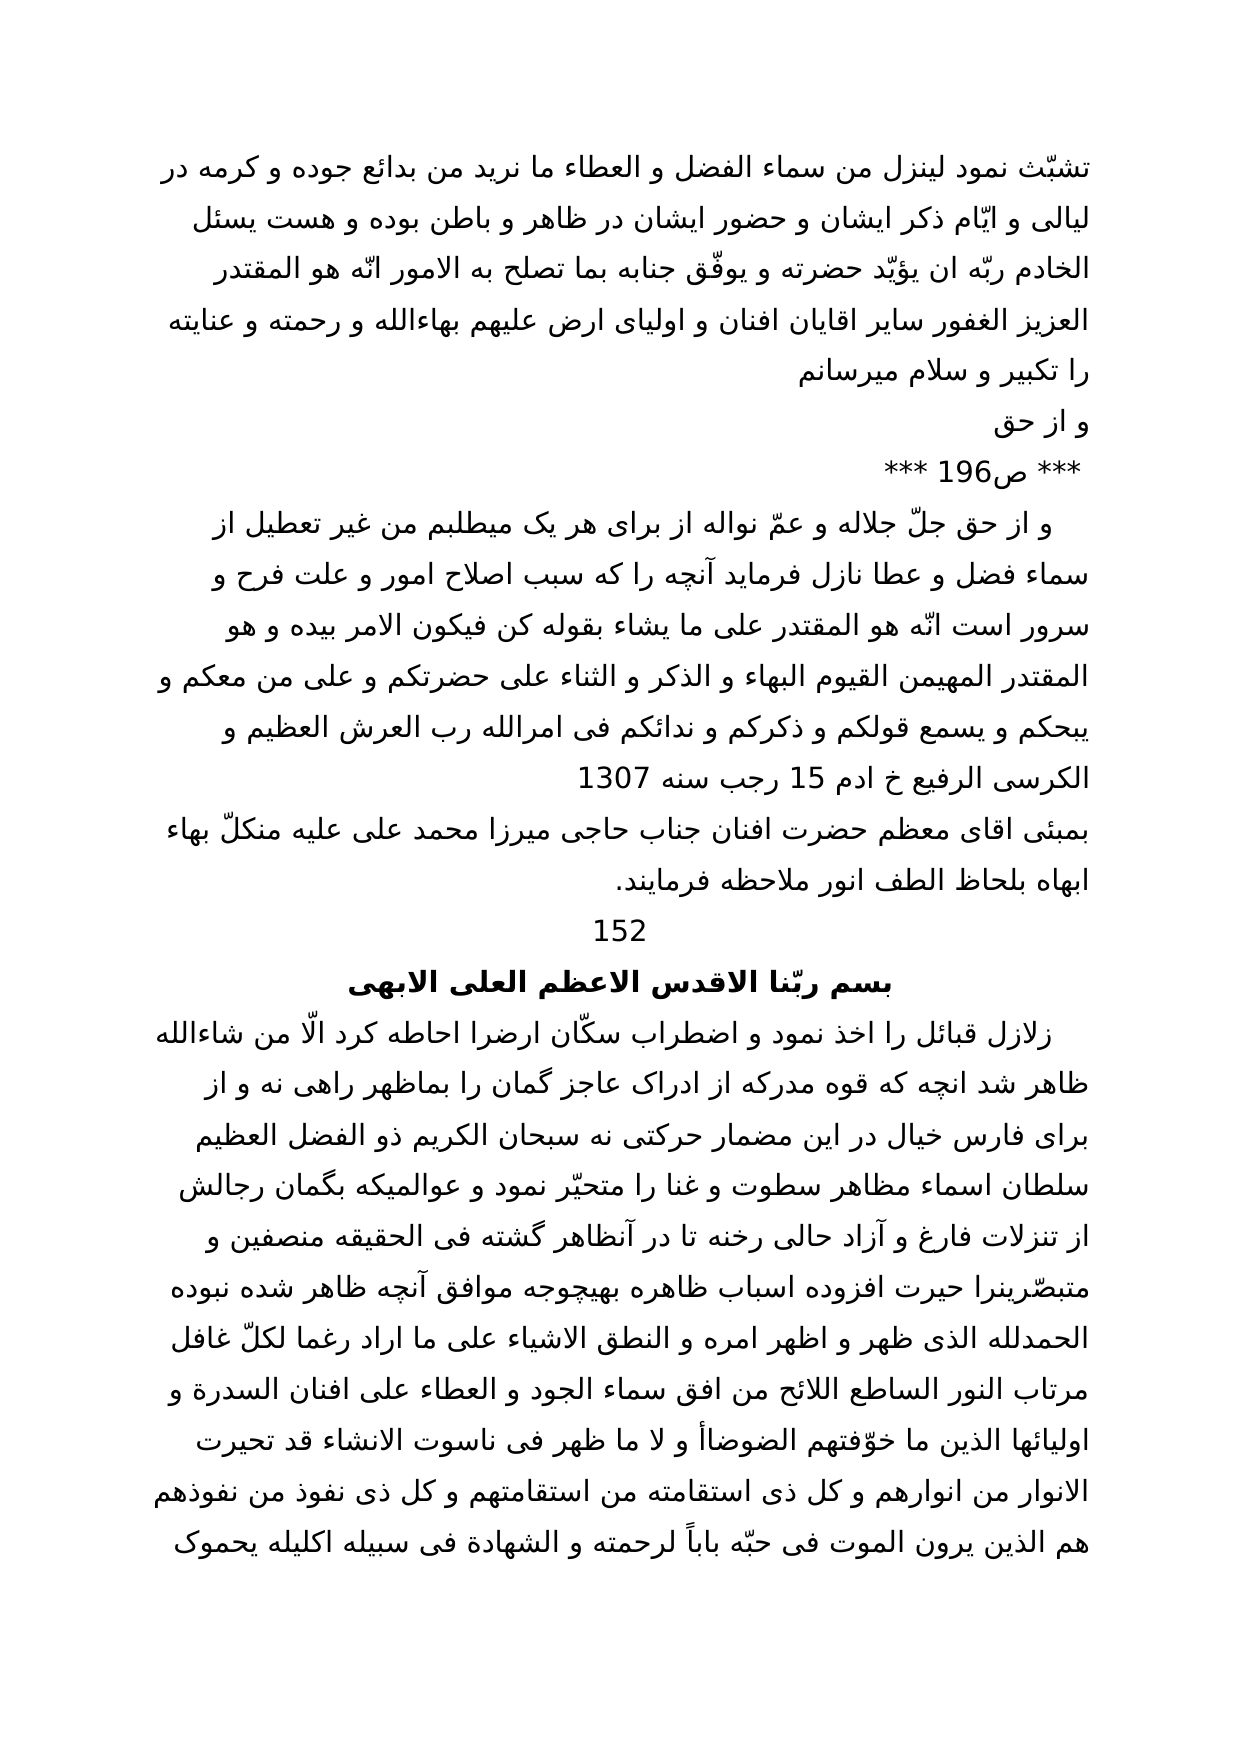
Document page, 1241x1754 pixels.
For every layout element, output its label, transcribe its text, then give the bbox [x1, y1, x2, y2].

text و از حق [150, 405, 1090, 439]
text بمبئی اقای معظم حضرت افنان جناب حاجی میرزا محمد علی علیه منکلّ بهاء ابهاه بلحاظ الطف انور ملاحظه فرمایند. [150, 812, 1090, 897]
text 152 [150, 914, 1090, 948]
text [150, 150, 1090, 388]
text بسم ربّنا الاقدس الاعظم العلی الابهی [150, 965, 1090, 999]
text *** ص196 *** [150, 456, 1090, 489]
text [150, 1016, 1090, 1559]
text و از حق جلّ جلاله و عمّ نواله از برای هر یک میطلبم من غیر تعطیل از سماء فضل و عطا نازل فرماید آنچه را که سبب اصلاح امور و علت فرح و سرور است انّه هو المقتدر علی ما یشاء بقوله کن فیکون الامر بیده و هو المقتدر المهیمن القیوم البهاء و الذکر و الثناء علی حضرتکم و علی من معکم و یبحکم و یسمع قولکم و ذکرکم و ندائکم فی امرالله رب العرش العظیم و الکرسی الرفیع خ ادم 15 رجب سنه 1307 [150, 507, 1090, 795]
